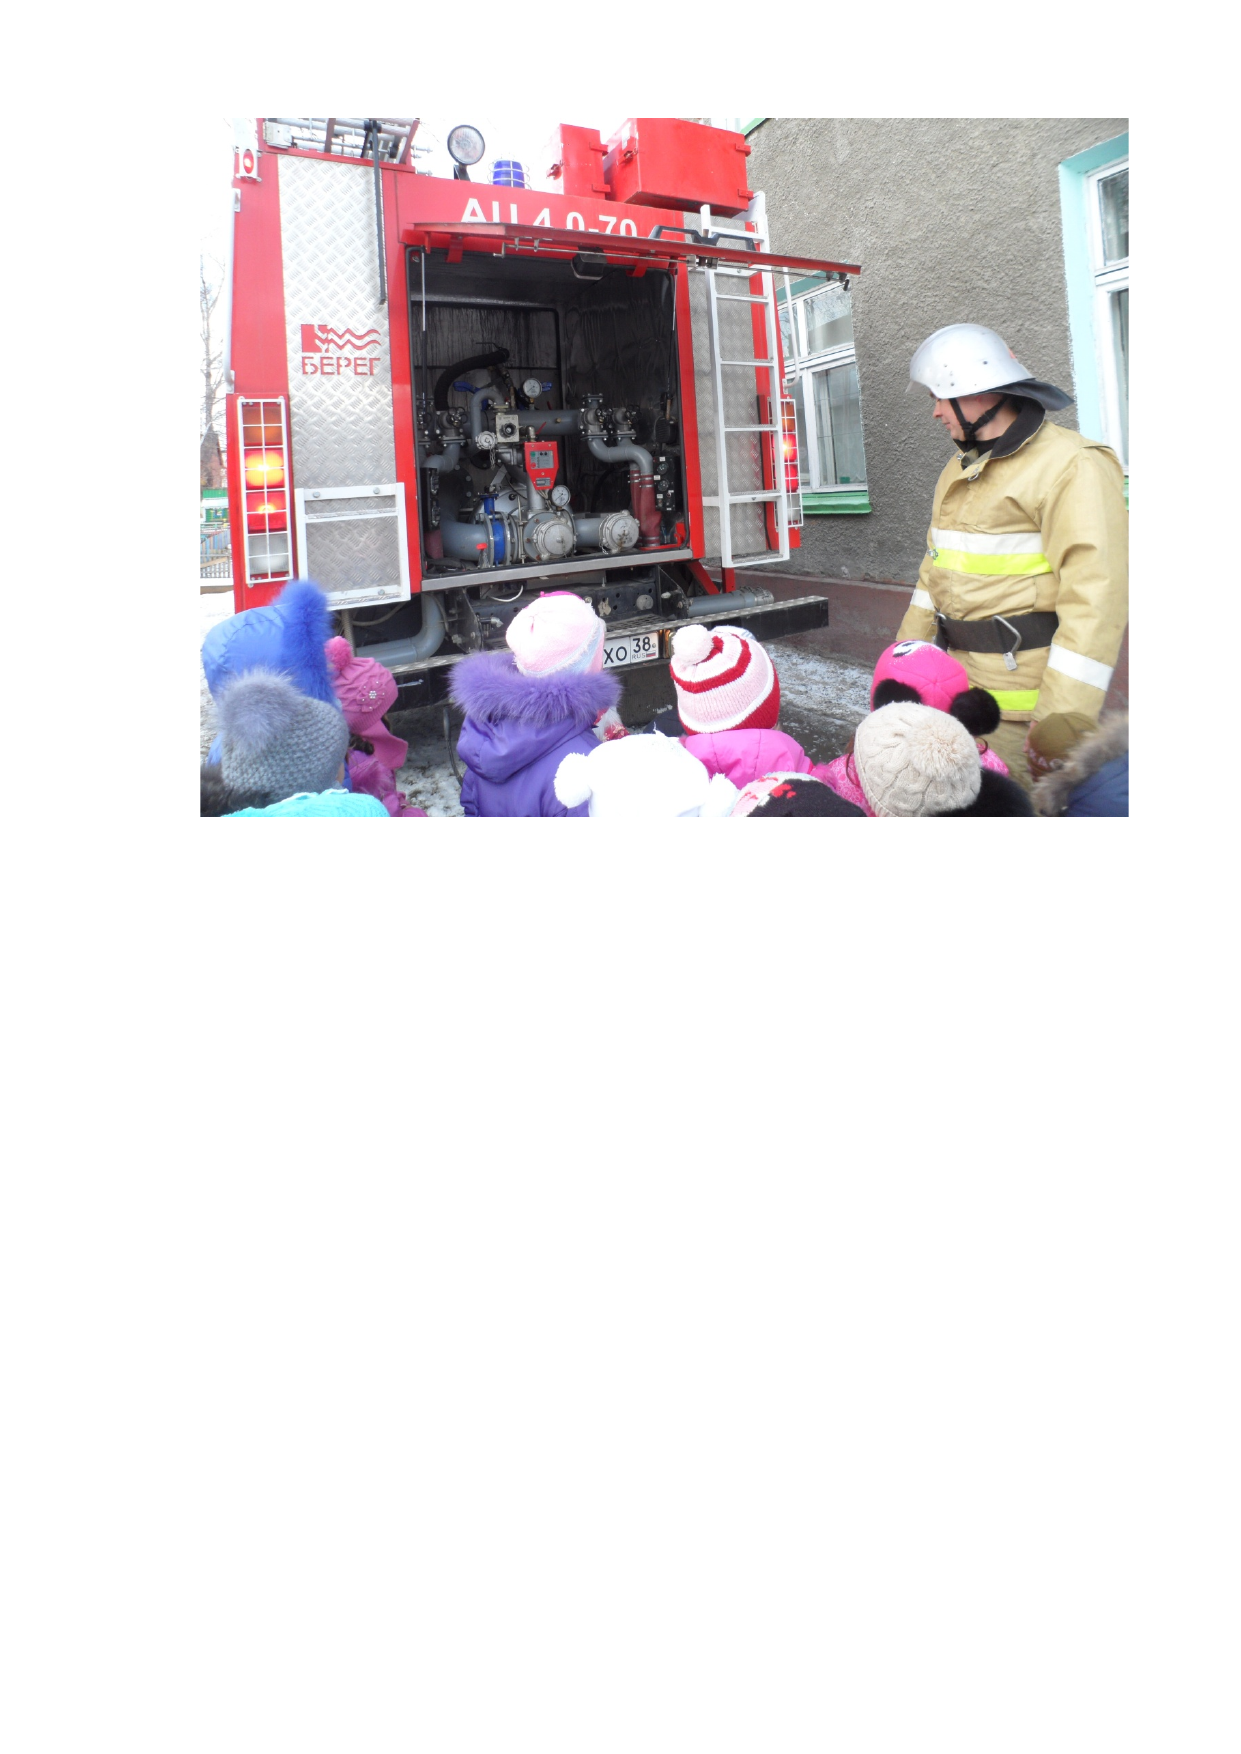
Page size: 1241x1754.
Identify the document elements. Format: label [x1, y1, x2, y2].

picture [200, 118, 1129, 817]
